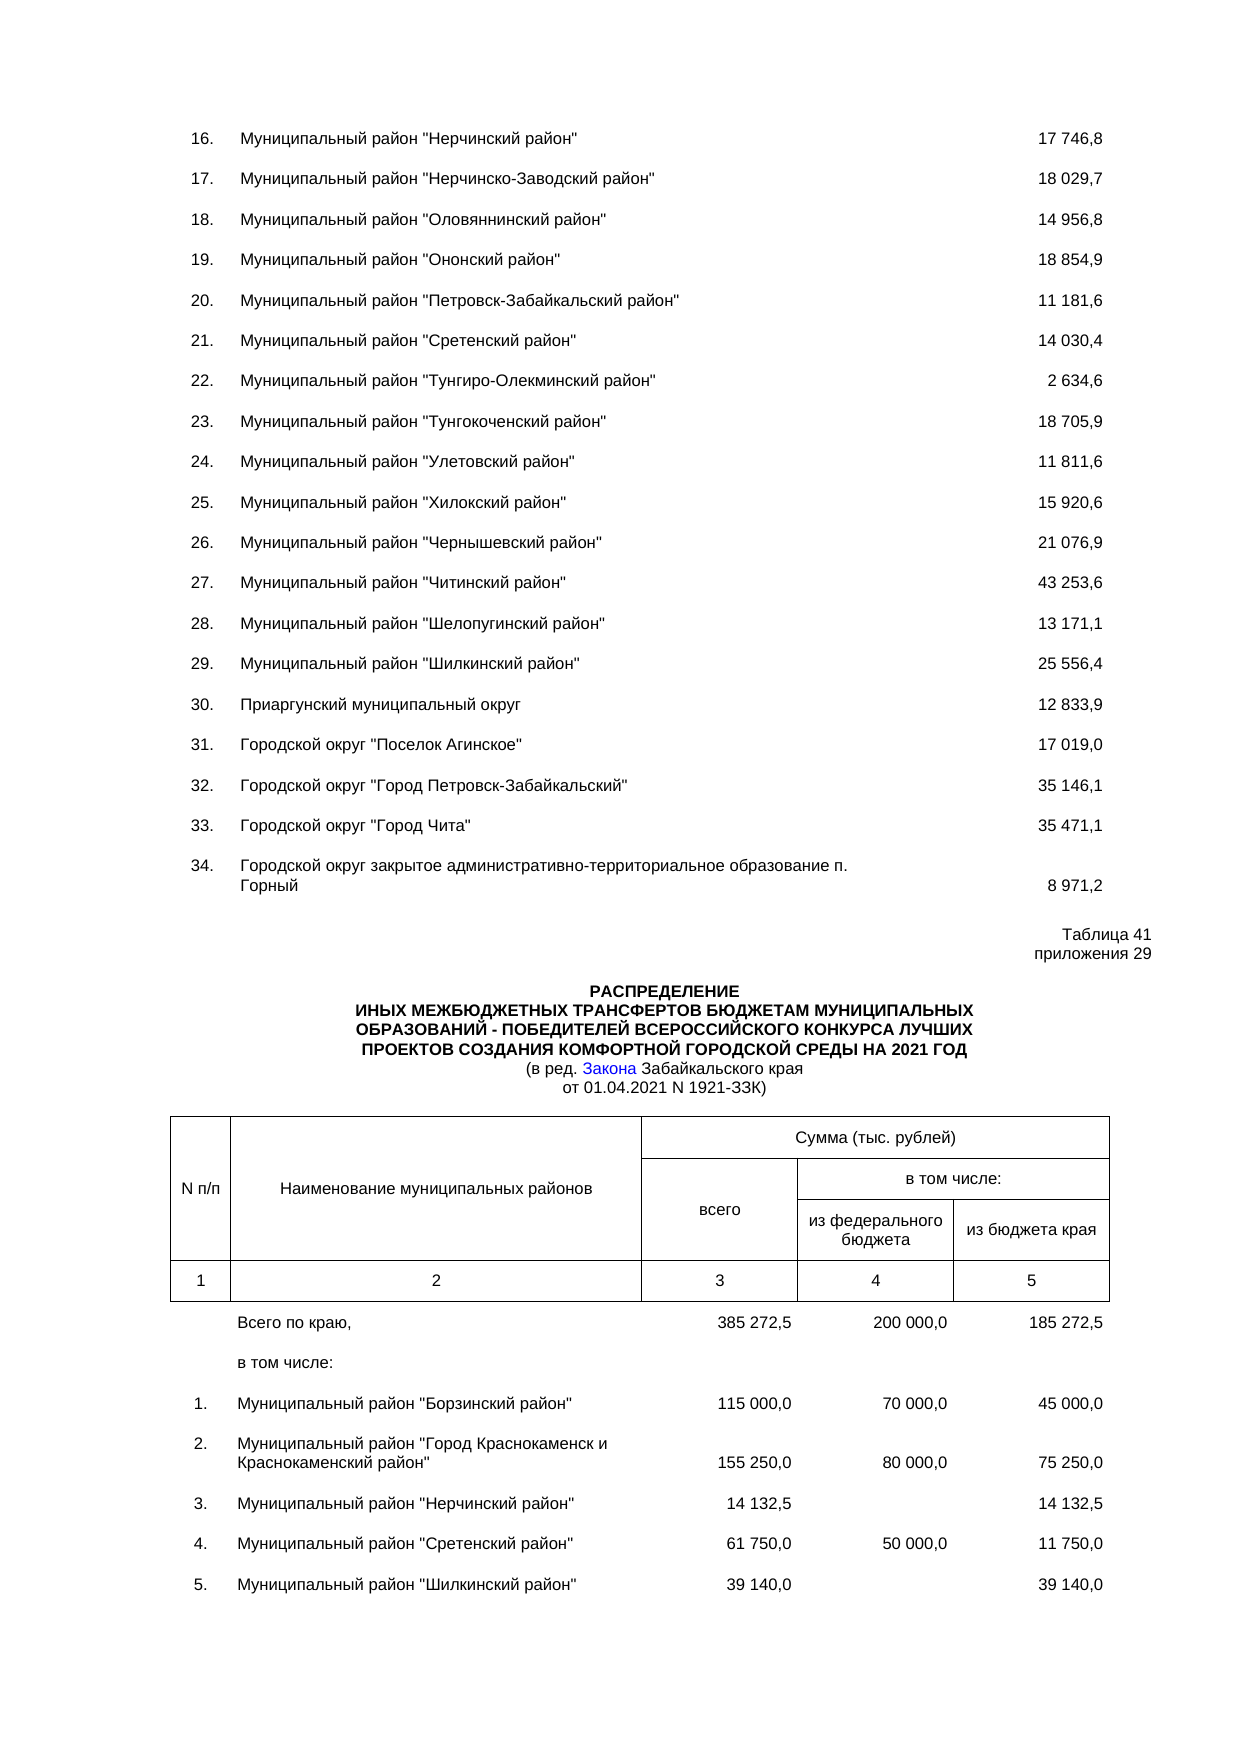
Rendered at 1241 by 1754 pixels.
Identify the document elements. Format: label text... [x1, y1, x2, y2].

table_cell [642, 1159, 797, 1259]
text ПРОЕКТОВ СОЗДАНИЯ КОМФОРТНОЙ ГОРОДСКОЙ СРЕДЫ НА 2021 ГОД [177, 1039, 1152, 1058]
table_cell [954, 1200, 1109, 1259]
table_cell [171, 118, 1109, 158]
text РАСПРЕДЕЛЕНИЕ [177, 982, 1152, 1001]
text от 01.04.2021 N 1921-ЗЗК) [177, 1078, 1152, 1097]
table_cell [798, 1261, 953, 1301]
text Таблица 41 [177, 924, 1152, 943]
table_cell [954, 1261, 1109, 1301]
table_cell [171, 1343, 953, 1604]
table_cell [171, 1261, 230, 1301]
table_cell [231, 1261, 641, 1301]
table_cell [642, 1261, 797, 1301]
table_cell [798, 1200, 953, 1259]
text ИНЫХ МЕЖБЮДЖЕТНЫХ ТРАНСФЕРТОВ БЮДЖЕТАМ МУНИЦИПАЛЬНЫХ [177, 1001, 1152, 1020]
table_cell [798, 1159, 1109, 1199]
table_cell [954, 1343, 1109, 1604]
text (в ред. Закона Забайкальского края [177, 1058, 1152, 1078]
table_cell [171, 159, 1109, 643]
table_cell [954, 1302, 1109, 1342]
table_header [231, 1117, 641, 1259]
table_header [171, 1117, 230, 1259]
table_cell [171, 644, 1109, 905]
text приложения 29 [177, 943, 1152, 963]
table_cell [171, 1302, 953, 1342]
text ОБРАЗОВАНИЙ - ПОБЕДИТЕЛЕЙ ВСЕРОССИЙСКОГО КОНКУРСА ЛУЧШИХ [177, 1020, 1152, 1039]
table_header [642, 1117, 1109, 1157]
